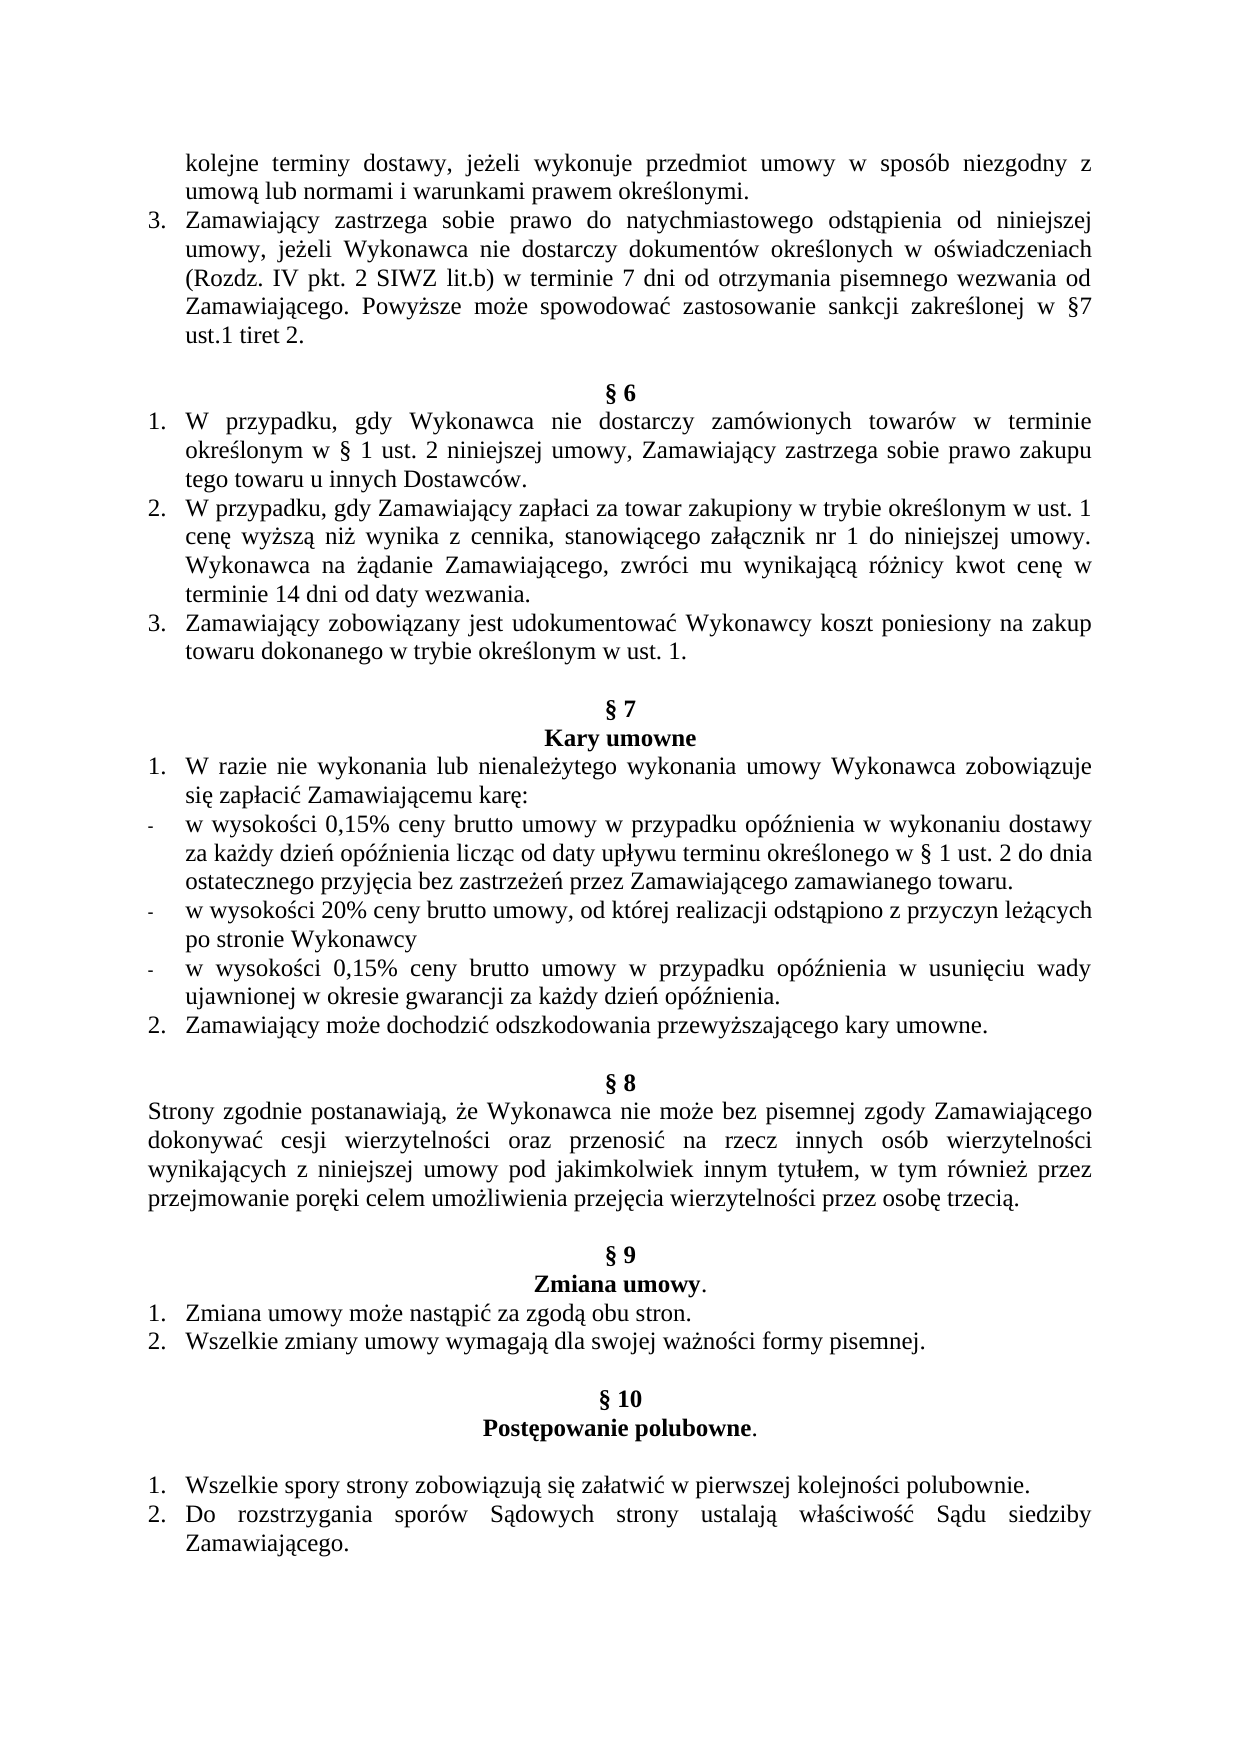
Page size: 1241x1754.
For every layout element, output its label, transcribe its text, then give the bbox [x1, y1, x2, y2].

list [148, 148, 1093, 205]
list Wszelkie zmiany umowy wymagają dla swojej ważności formy pisemnej. [148, 1326, 1093, 1355]
list Wszelkie spory strony zobowiązują się załatwić w pierwszej kolejności polubownie. [148, 1470, 1093, 1499]
text Strony zgodnie postanawiają, że Wykonawca nie może bez pisemnej zgody Zamawiającego dokonywać cesji wierzytelności oraz przenosić na rzecz innych osób wierzytelności wynikających z niniejszej umowy pod jakimkolwiek innym tytułem, w tym również przez przejmowanie poręki celem umożliwienia przejęcia wierzytelności przez osobę trzecią. [148, 1096, 1093, 1211]
list Do rozstrzygania sporów Sądowych strony ustalają właściwość Sądu siedziby Zamawiającego. [148, 1499, 1093, 1556]
list w wysokości 20% ceny brutto umowy, od której realizacji odstąpiono z przyczyn leżących po stronie Wykonawcy [148, 895, 1093, 953]
text Kary umowne [148, 723, 1093, 751]
list Zamawiający zobowiązany jest udokumentować Wykonawcy koszt poniesiony na zakup towaru dokonanego w trybie określonym w ust. 1. [148, 608, 1093, 665]
text § 10 [148, 1384, 1093, 1413]
list W przypadku, gdy Wykonawca nie dostarczy zamówionych towarów w terminie określonym w § 1 ust. 2 niniejszej umowy, Zamawiający zastrzega sobie prawo zakupu tego towaru u innych Dostawców. [148, 406, 1093, 493]
list W przypadku, gdy Zamawiający zapłaci za towar zakupiony w trybie określonym w ust. 1 cenę wyższą niż wynika z cennika, stanowiącego załącznik nr 1 do niniejszej umowy. Wykonawca na żądanie Zamawiającego, zwróci mu wynikającą różnicy kwot cenę w terminie 14 dni od daty wezwania. [148, 493, 1093, 608]
list Zamawiający może dochodzić odszkodowania przewyższającego kary umowne. [148, 1010, 1093, 1039]
text § 9 [148, 1240, 1093, 1269]
list Zmiana umowy może nastąpić za zgodą obu stron. [148, 1298, 1093, 1326]
text § 6 [148, 378, 1093, 406]
text § 7 [148, 694, 1093, 723]
list Zamawiający zastrzega sobie prawo do natychmiastowego odstąpienia od niniejszej umowy, jeżeli Wykonawca nie dostarczy dokumentów określonych w oświadczeniach (Rozdz. IV pkt. 2 SIWZ lit.b) w terminie 7 dni od otrzymania pisemnego wezwania od Zamawiającego. Powyższe może spowodować zastosowanie sankcji zakreślonej w §7 ust.1 tiret 2. [148, 205, 1093, 349]
list W razie nie wykonania lub nienależytego wykonania umowy Wykonawca zobowiązuje się zapłacić Zamawiającemu karę: [148, 751, 1093, 809]
list w wysokości 0,15% ceny brutto umowy w przypadku opóźnienia w wykonaniu dostawy za każdy dzień opóźnienia licząc od daty upływu terminu określonego w § 1 ust. 2 do dnia ostatecznego przyjęcia bez zastrzeżeń przez Zamawiającego zamawianego towaru. [148, 809, 1093, 895]
text Postępowanie polubowne. [148, 1413, 1093, 1441]
text § 8 [148, 1068, 1093, 1096]
text Zmiana umowy. [148, 1269, 1093, 1298]
list w wysokości 0,15% ceny brutto umowy w przypadku opóźnienia w usunięciu wady ujawnionej w okresie gwarancji za każdy dzień opóźnienia. [148, 953, 1093, 1010]
